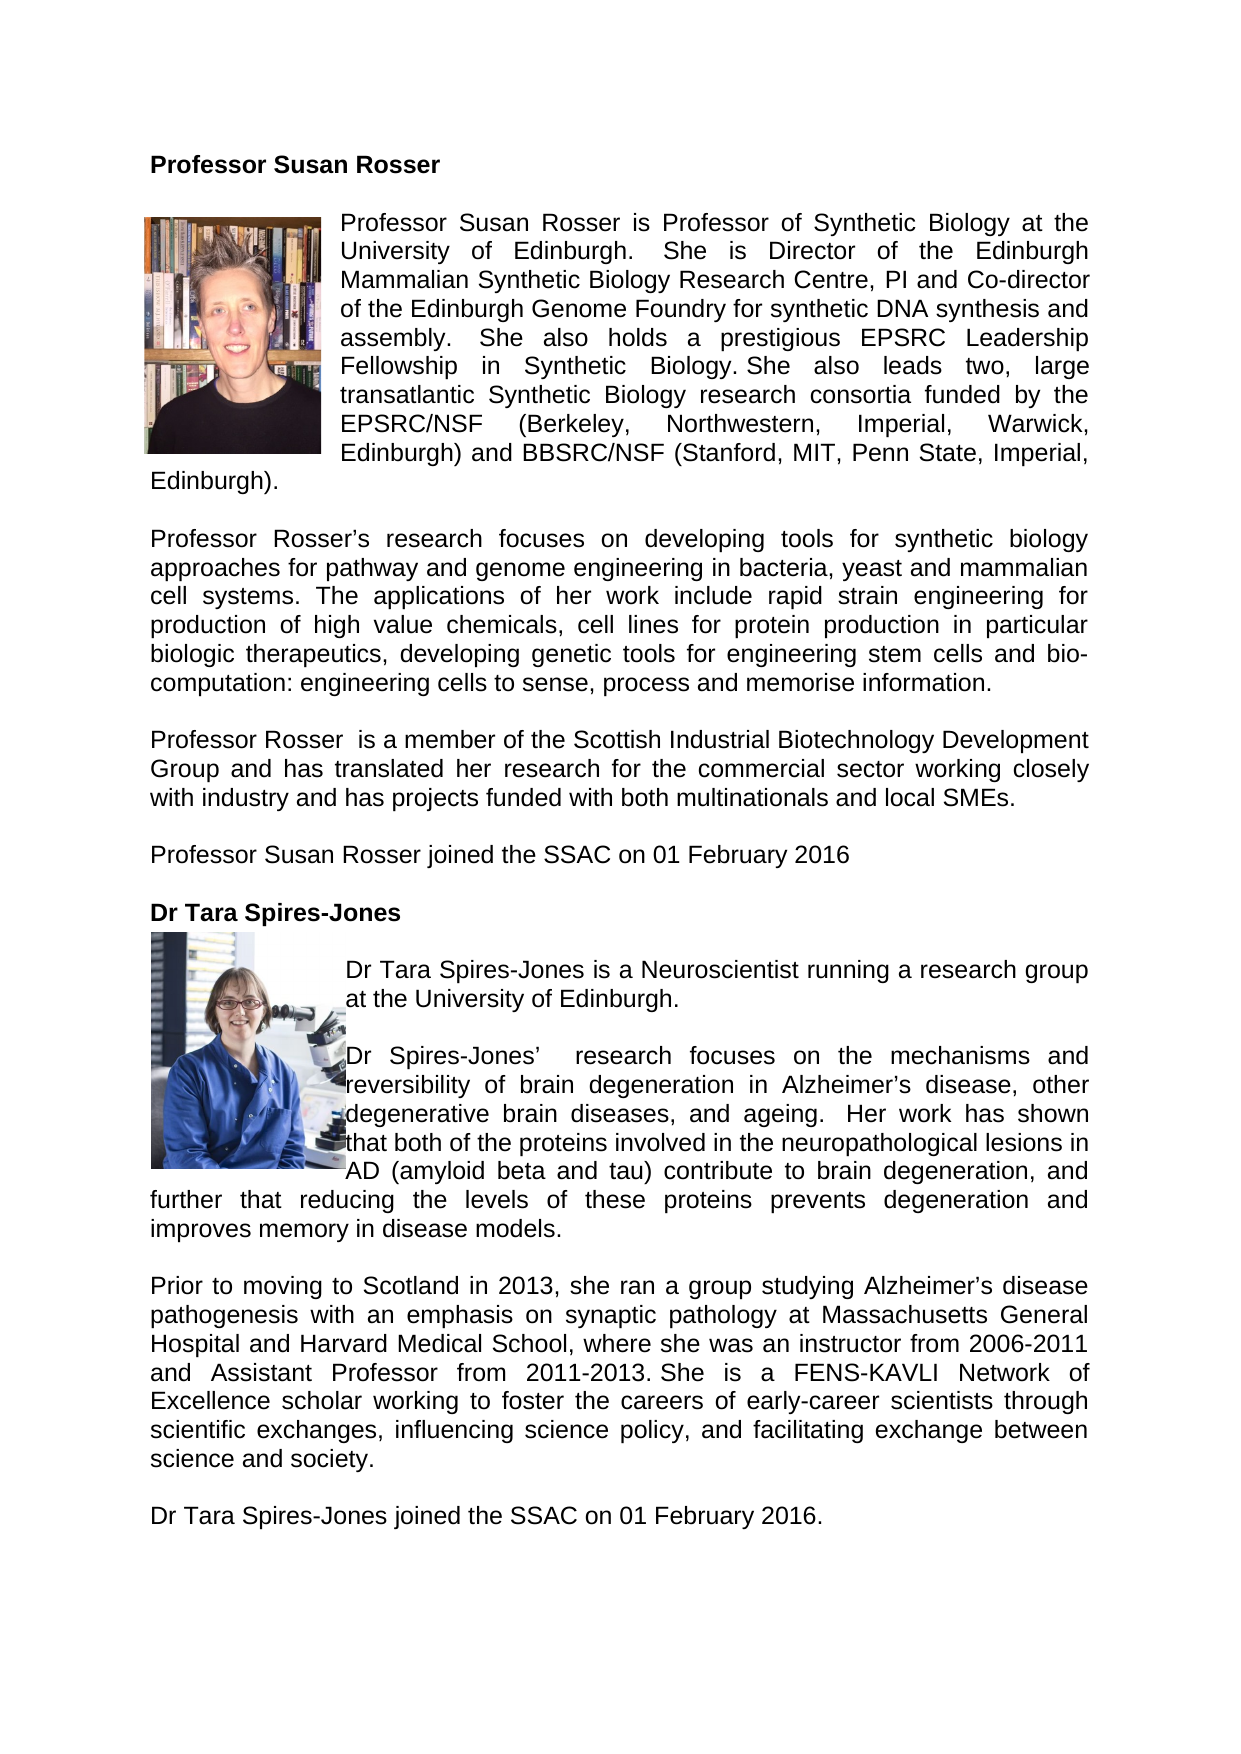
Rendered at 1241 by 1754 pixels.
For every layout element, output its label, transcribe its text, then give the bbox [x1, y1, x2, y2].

picture [144, 217, 322, 454]
text Dr Tara Spires-Jones is a Neuroscientist running a research group at the University of Edinburgh. [346, 955, 1090, 1012]
text Dr Tara Spires-Jones joined the SSAC on 01 February 2016. [150, 1501, 1090, 1530]
text Professor Susan Rosser is Professor of Synthetic Biology at the University of Edinburgh. She is Director of the Edinburgh Mammalian Synthetic Biology Research Centre, PI and Co-director of the Edinburgh Genome Foundry for synthetic DNA synthesis and assembly. She also holds a prestigious EPSRC Leadership Fellowship in Synthetic Biology. She also leads two, large transatlantic Synthetic Biology research consortia funded by the EPSRC/NSF (Berkeley, Northwestern, Imperial, Warwick, Edinburgh) and BBSRC/NSF (Stanford, MIT, Penn State, Imperial, Edinburgh). [150, 207, 1090, 495]
text Dr Spires-Jones’ research focuses on the mechanisms and reversibility of brain degeneration in Alzheimer’s disease, other degenerative brain diseases, and ageing. Her work has shown that both of the proteins involved in the neuropathological lesions in AD (amyloid beta and tau) contribute to brain degeneration, and further that reducing the levels of these proteins prevents degeneration and improves memory in disease models. [150, 1041, 1090, 1242]
picture [151, 932, 346, 1169]
text Prior to moving to Scotland in 2013, she ran a group studying Alzheimer’s disease pathogenesis with an emphasis on synaptic pathology at Massachusetts General Hospital and Harvard Medical School, where she was an instructor from 2006-2011 and Assistant Professor from 2011-2013. She is a FENS-KAVLI Network of Excellence scholar working to foster the careers of early-career scientists through scientific exchanges, influencing science policy, and facilitating exchange between science and society. [150, 1271, 1090, 1472]
text Dr Tara Spires-Jones [150, 897, 1090, 926]
text Professor Susan Rosser [150, 150, 1090, 179]
text Professor Rosser’s research focuses on developing tools for synthetic biology approaches for pathway and genome engineering in bacteria, yeast and mammalian cell systems. The applications of her work include rapid strain engineering for production of high value chemicals, cell lines for protein production in particular biologic therapeutics, developing genetic tools for engineering stem cells and bio-computation: engineering cells to sense, process and memorise information. [150, 524, 1090, 696]
text Professor Susan Rosser joined the SSAC on 01 February 2016 [150, 840, 1090, 869]
text Professor Rosser is a member of the Scottish Industrial Biotechnology Development Group and has translated her research for the commercial sector working closely with industry and has projects funded with both multinationals and local SMEs. [150, 725, 1090, 811]
